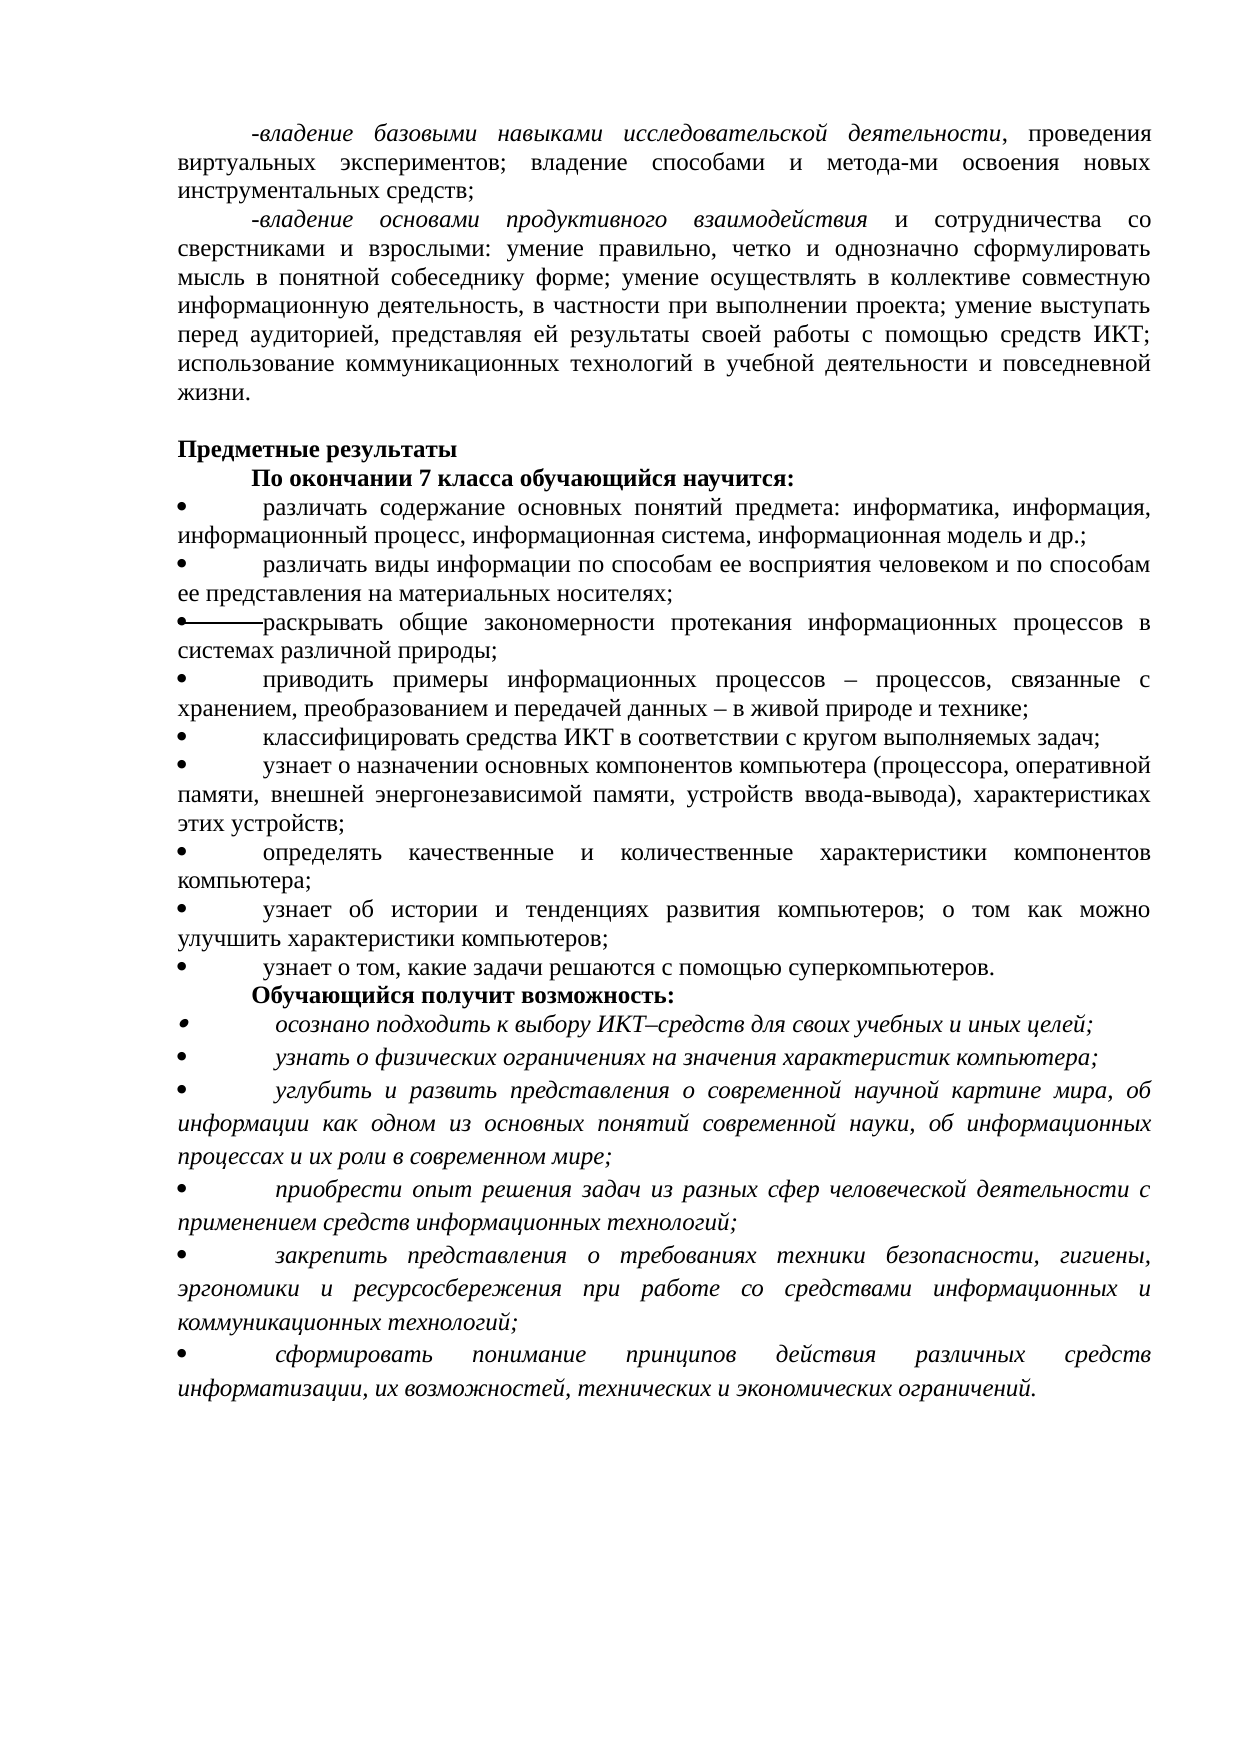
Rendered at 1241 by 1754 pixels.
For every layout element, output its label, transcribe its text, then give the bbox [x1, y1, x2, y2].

list различать виды информации по способам ее восприятия человеком и по способам ее представления на материальных носителях; [177, 549, 1152, 607]
list приводить примеры информационных процессов – процессов, связанные с хранением, преобразованием и передачей данных – в живой природе и технике; [177, 664, 1152, 722]
list узнает о назначении основных компонентов компьютера (процессора, оперативной памяти, внешней энергонезависимой памяти, устройств ввода-вывода), характеристиках этих устройств; [177, 751, 1152, 837]
text -владение базовыми навыками исследовательской деятельности, проведения виртуальных экспериментов; владение способами и метода-ми освоения новых инструментальных средств; [177, 118, 1152, 204]
text Предметные результаты [177, 434, 1152, 463]
list узнает о том, какие задачи решаются с помощью суперкомпьютеров. [177, 952, 1152, 981]
text Обучающийся получит возможность: [177, 981, 1152, 1009]
list углубить и развить представления о современной научной картине мира, об информации как одном из основных понятий современной науки, об информационных процессах и их роли в современном мире; [177, 1075, 1152, 1170]
list определять качественные и количественные характеристики компонентов компьютера; [177, 837, 1152, 894]
list узнает об истории и тенденциях развития компьютеров; о том как можно улучшить характеристики компьютеров; [177, 894, 1152, 952]
list осознано подходить к выбору ИКТ–средств для своих учебных и иных целей; [177, 1009, 1152, 1038]
text По окончании 7 класса обучающийся научится: [177, 463, 1152, 492]
list различать содержание основных понятий предмета: информатика, информация, информационный процесс, информационная система, информационная модель и др.; [177, 492, 1152, 549]
list сформировать понимание принципов действия различных средств информатизации, их возможностей, технических и экономических ограничений. [177, 1339, 1152, 1401]
list раскрывать общие закономерности протекания информационных процессов в системах различной природы; [177, 607, 1152, 664]
list классифицировать средства ИКТ в соответствии с кругом выполняемых задач; [177, 722, 1152, 751]
list приобрести опыт решения задач из разных сфер человеческой деятельности с применением средств информационных технологий; [177, 1174, 1152, 1236]
text -владение основами продуктивного взаимодействия и сотрудничества со сверстниками и взрослыми: умение правильно, четко и однозначно сформулировать мысль в понятной собеседнику форме; умение осуществлять в коллективе совместную информационную деятельность, в частности при выполнении проекта; умение выступать перед аудиторией, представляя ей результаты своей работы с помощью средств ИКТ; использование коммуникационных технологий в учебной деятельности и повседневной жизни. [177, 204, 1152, 406]
list узнать о физических ограничениях на значения характеристик компьютера; [177, 1042, 1152, 1071]
list закрепить представления о требованиях техники безопасности, гигиены, эргономики и ресурсосбережения при работе со средствами информационных и коммуникационных технологий; [177, 1241, 1152, 1335]
